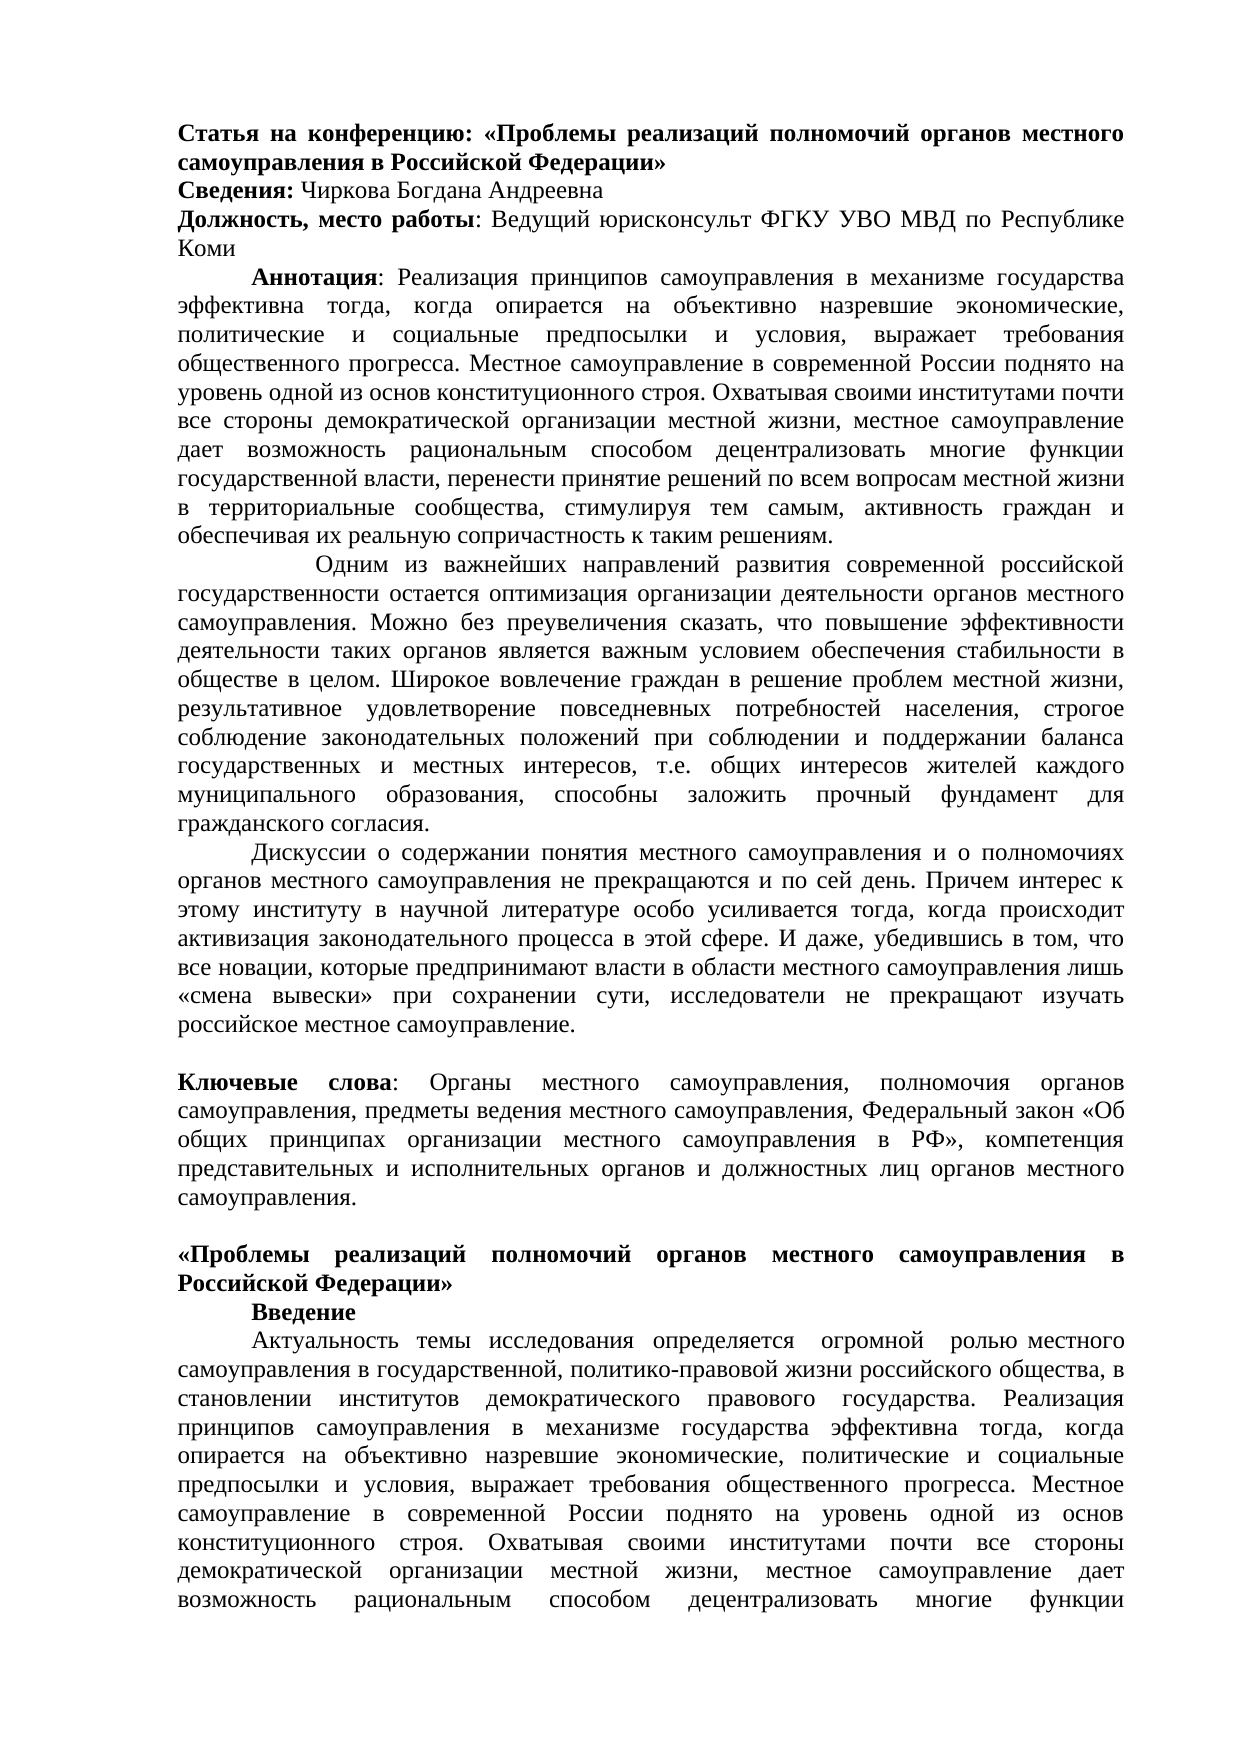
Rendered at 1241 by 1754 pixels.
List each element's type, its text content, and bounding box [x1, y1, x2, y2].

text Статья на конференцию: «Проблемы реализаций полномочий органов местного самоуправления в Российской Федерации» [177, 118, 1125, 176]
text Дискуссии о содержании понятия местного самоуправления и о полномочиях органов местного самоуправления не прекращаются и по сей день. Причем интерес к этому институту в научной литературе особо усиливается тогда, когда происходит активизация законодательного процесса в этой сфере. И даже, убедившись в том, что все новации, которые предпринимают власти в области местного самоуправления лишь «смена вывески» при сохранении сути, исследователи не прекращают изучать российское местное самоуправление. [177, 837, 1125, 1038]
text Сведения: Чиркова Богдана Андреевна [177, 176, 1125, 204]
text Должность, место работы: Ведущий юрисконсульт ФГКУ УВО МВД по Республике Коми [177, 204, 1125, 262]
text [177, 1326, 1125, 1613]
text Ключевые слова: Органы местного самоуправления, полномочия органов самоуправления, предметы ведения местного самоуправления, Федеральный закон «Об общих принципах организации местного самоуправления в РФ», компетенция представительных и исполнительных органов и должностных лиц органов местного самоуправления. [177, 1067, 1125, 1211]
text «Проблемы реализаций полномочий органов местного самоуправления в Российской Федерации» [177, 1239, 1125, 1297]
text Введение [177, 1297, 1125, 1326]
text Одним из важнейших направлений развития современной российской государственности остается оптимизация организации деятельности органов местного самоуправления. Можно без преувеличения сказать, что повышение эффективности деятельности таких органов является важным условием обеспечения стабильности в обществе в целом. Широкое вовлечение граждан в решение проблем местной жизни, результативное удовлетворение повседневных потребностей населения, строгое соблюдение законодательных положений при соблюдении и поддержании баланса государственных и местных интересов, т.е. общих интересов жителей каждого муниципального образования, способны заложить прочный фундамент для гражданского согласия. [177, 549, 1125, 837]
text Аннотация: Реализация принципов самоуправления в механизме государства эффективна тогда, когда опирается на объективно назревшие экономические, политические и социальные предпосылки и условия, выражает требования общественного прогресса. Местное самоуправление в современной России поднято на уровень одной из основ конституционного строя. Охватывая своими институтами почти все стороны демократической организации местной жизни, местное самоуправление дает возможность рациональным способом децентрализовать многие функции государственной власти, перенести принятие решений по всем вопросам местной жизни в территориальные сообщества, стимулируя тем самым, активность граждан и обеспечивая их реальную сопричастность к таким решениям. [177, 262, 1125, 549]
